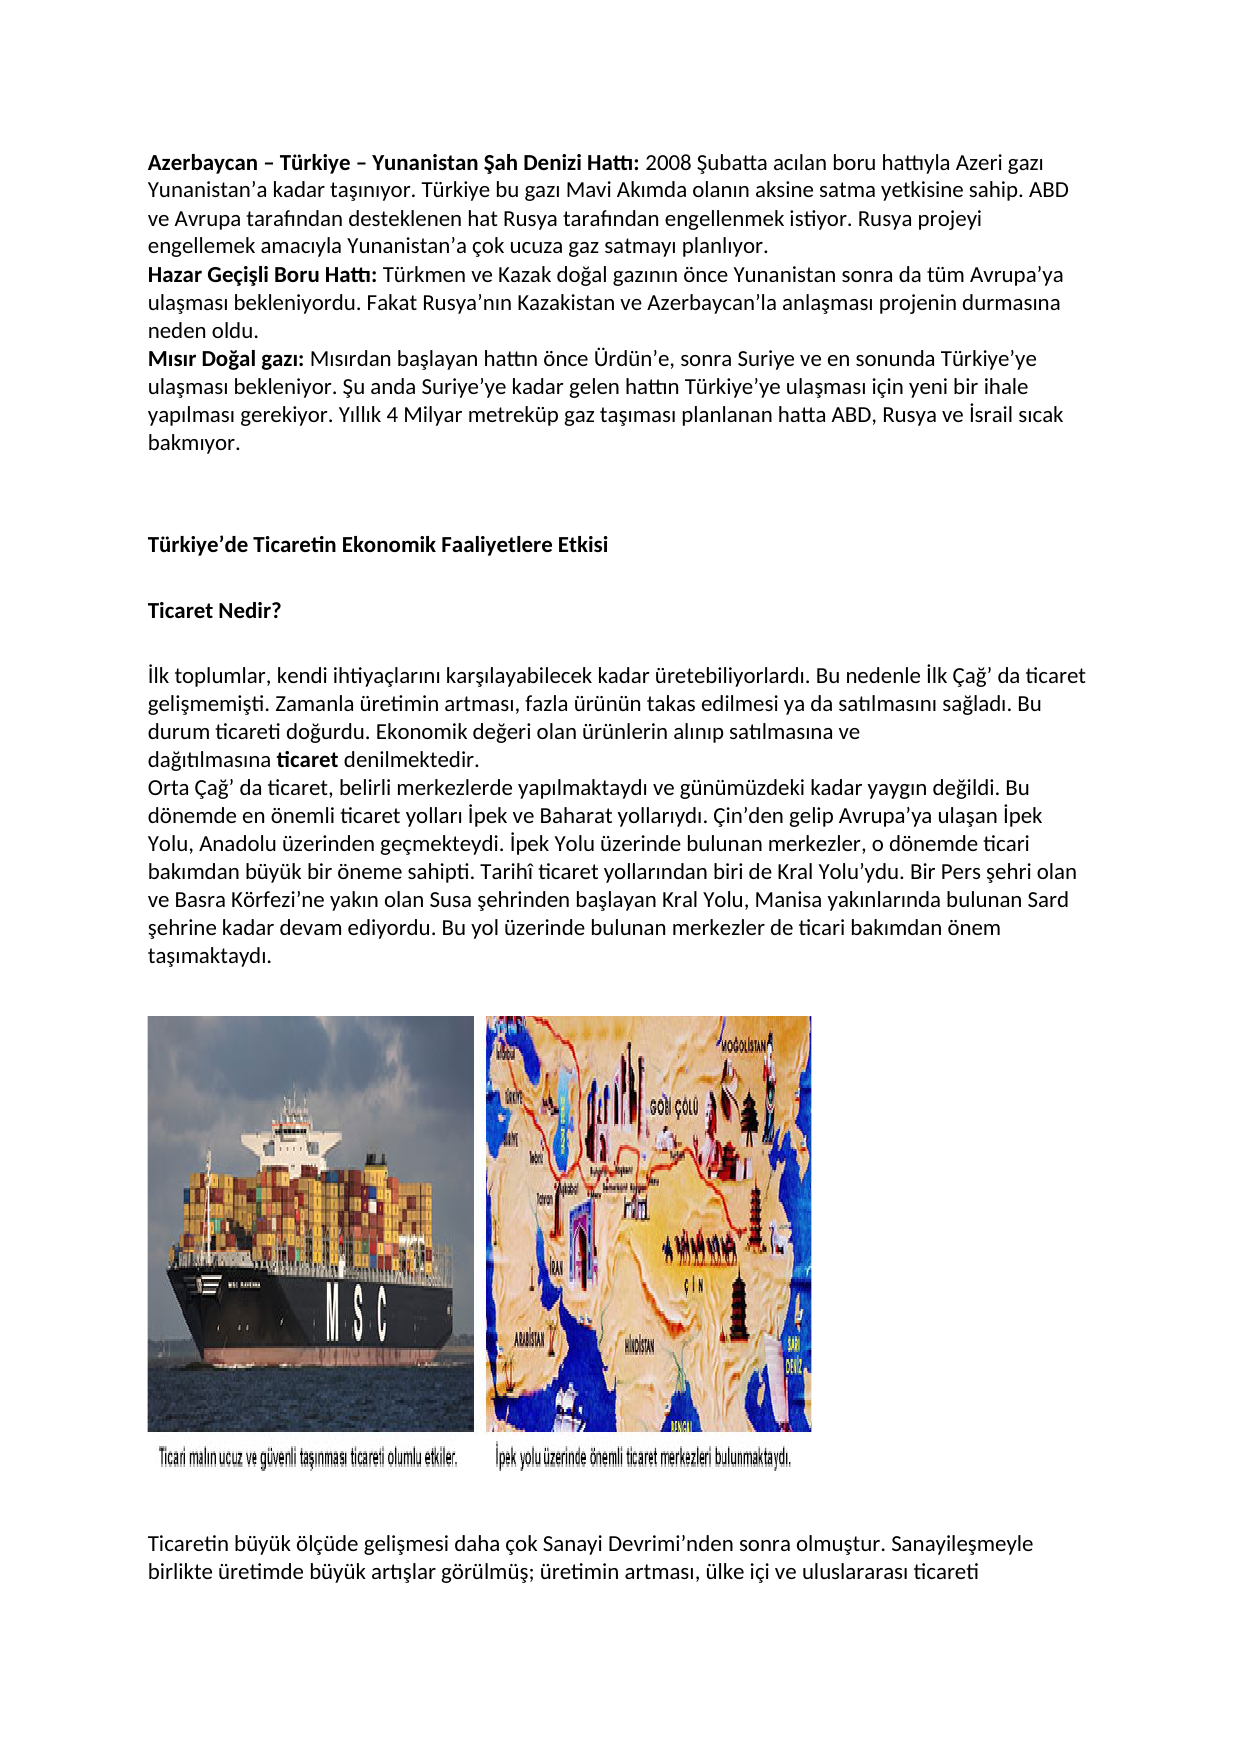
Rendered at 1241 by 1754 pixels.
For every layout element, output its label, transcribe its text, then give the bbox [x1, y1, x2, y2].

text Mısır Doğal gazı: Mısırdan başlayan hattın önce Ürdün’e, sonra Suriye ve en sonunda Türkiye’ye ulaşması bekleniyor. Şu anda Suriye’ye kadar gelen hattın Türkiye’ye ulaşması için yeni bir ihale yapılması gerekiyor. Yıllık 4 Milyar metreküp gaz taşıması planlanan hatta ABD, Rusya ve İsrail sıcak bakmıyor. [148, 344, 1093, 456]
text İlk toplumlar, kendi ihtiyaçlarını karşılayabilecek kadar üretebiliyorlardı. Bu nedenle İlk Çağ’ da ticaret gelişmemişti. Zamanla üretimin artması, fazla ürünün takas edilmesi ya da satılmasını sağladı. Bu durum ticareti doğurdu. Ekonomik değeri olan ürünlerin alınıp satılmasına ve dağıtılmasına ticaret denilmektedir. [148, 661, 1093, 773]
text Azerbaycan – Türkiye – Yunanistan Şah Denizi Hattı: 2008 Şubatta acılan boru hattıyla Azeri gazı Yunanistan’a kadar taşınıyor. Türkiye bu gazı Mavi Akımda olanın aksine satma yetkisine sahip. ABD ve Avrupa tarafından desteklenen hat Rusya tarafından engellenmek istiyor. Rusya projeyi engellemek amacıyla Yunanistan’a çok ucuza gaz satmayı planlıyor. [148, 148, 1093, 260]
text Hazar Geçişli Boru Hattı: Türkmen ve Kazak doğal gazının önce Yunanistan sonra da tüm Avrupa’ya ulaşması bekleniyordu. Fakat Rusya’nın Kazakistan ve Azerbaycan’la anlaşması projenin durmasına neden oldu. [148, 260, 1093, 344]
subtitle Türkiye’de Ticaretin Ekonomik Faaliyetlere Etkisi [148, 530, 1093, 558]
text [148, 1529, 1093, 1586]
subtitle Ticaret Nedir? [148, 596, 1093, 624]
picture [147, 1016, 812, 1483]
text Orta Çağ’ da ticaret, belirli merkezlerde yapılmaktaydı ve günümüzdeki kadar yaygın değildi. Bu dönemde en önemli ticaret yolları İpek ve Baharat yollarıydı. Çin’den gelip Avrupa’ya ulaşan İpek Yolu, Anadolu üzerinden geçmekteydi. İpek Yolu üzerinde bulunan merkezler, o dönemde ticari bakımdan büyük bir öneme sahipti. Tarihî ticaret yollarından biri de Kral Yolu’ydu. Bir Pers şehri olan ve Basra Körfezi’ne yakın olan Susa şehrinden başlayan Kral Yolu, Manisa yakınlarında bulunan Sard şehrine kadar devam ediyordu. Bu yol üzerinde bulunan merkezler de ticari bakımdan önem taşımaktaydı. [148, 773, 1093, 969]
